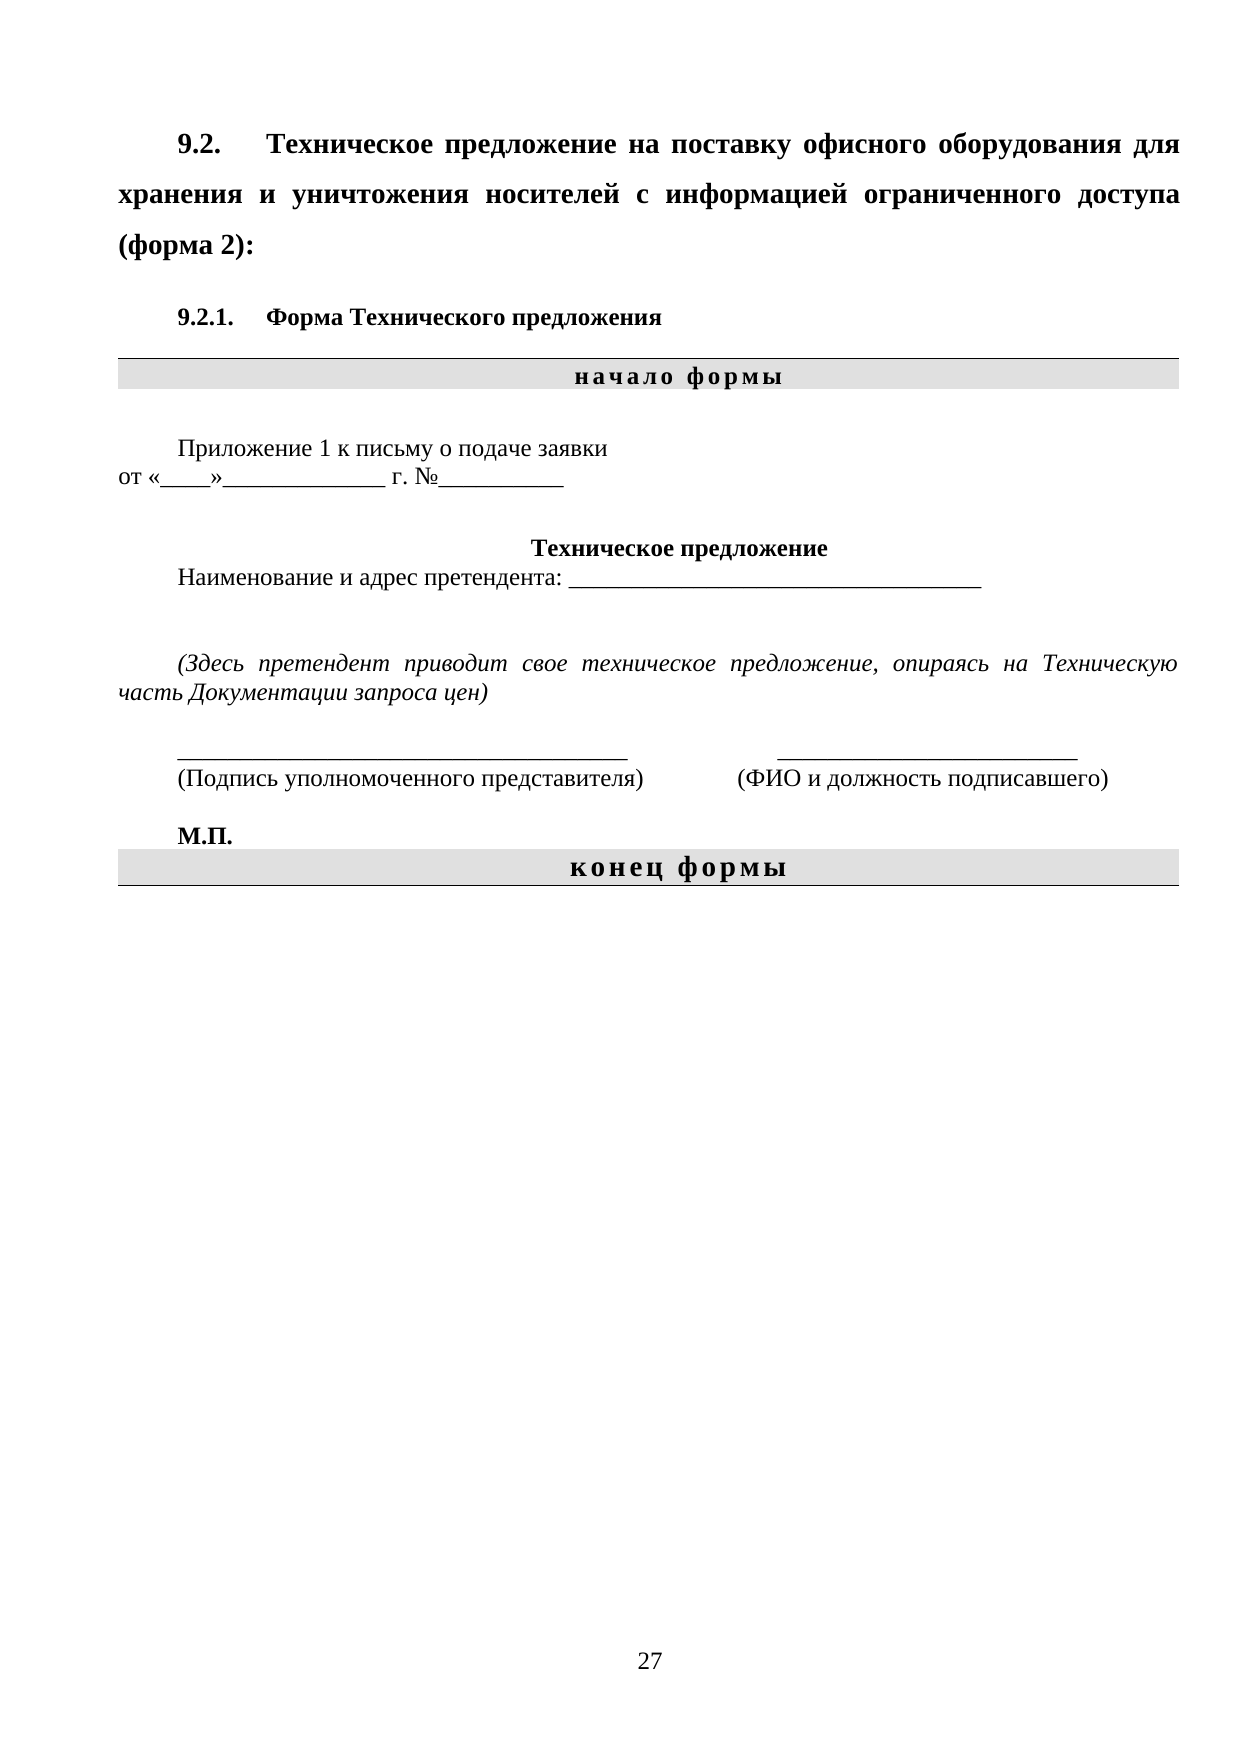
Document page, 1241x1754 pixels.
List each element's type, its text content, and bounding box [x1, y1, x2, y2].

list Форма Технического предложения [118, 302, 1181, 331]
text конец формы [118, 849, 1179, 885]
text (Здесь претендент приводит свое техническое предложение, опираясь на Техническую часть Документации запроса цен) [118, 648, 1181, 706]
text ____________________________________ ________________________ [118, 734, 1181, 763]
text М.П. [118, 821, 1181, 849]
text Наименование и адрес претендента: _________________________________ [118, 562, 1181, 591]
text Техническое предложение [118, 533, 1181, 562]
text (Подпись уполномоченного представителя) (ФИО и должность подписавшего) [118, 763, 1181, 792]
list Техническое предложение на поставку офисного оборудования для хранения и уничтожения носителей с информацией ограниченного доступа (форма 2): [118, 126, 1181, 260]
text начало формы [118, 359, 1179, 389]
text Приложение 1 к письму о подаче заявки от «____»_____________ г. №__________ [118, 433, 1181, 490]
